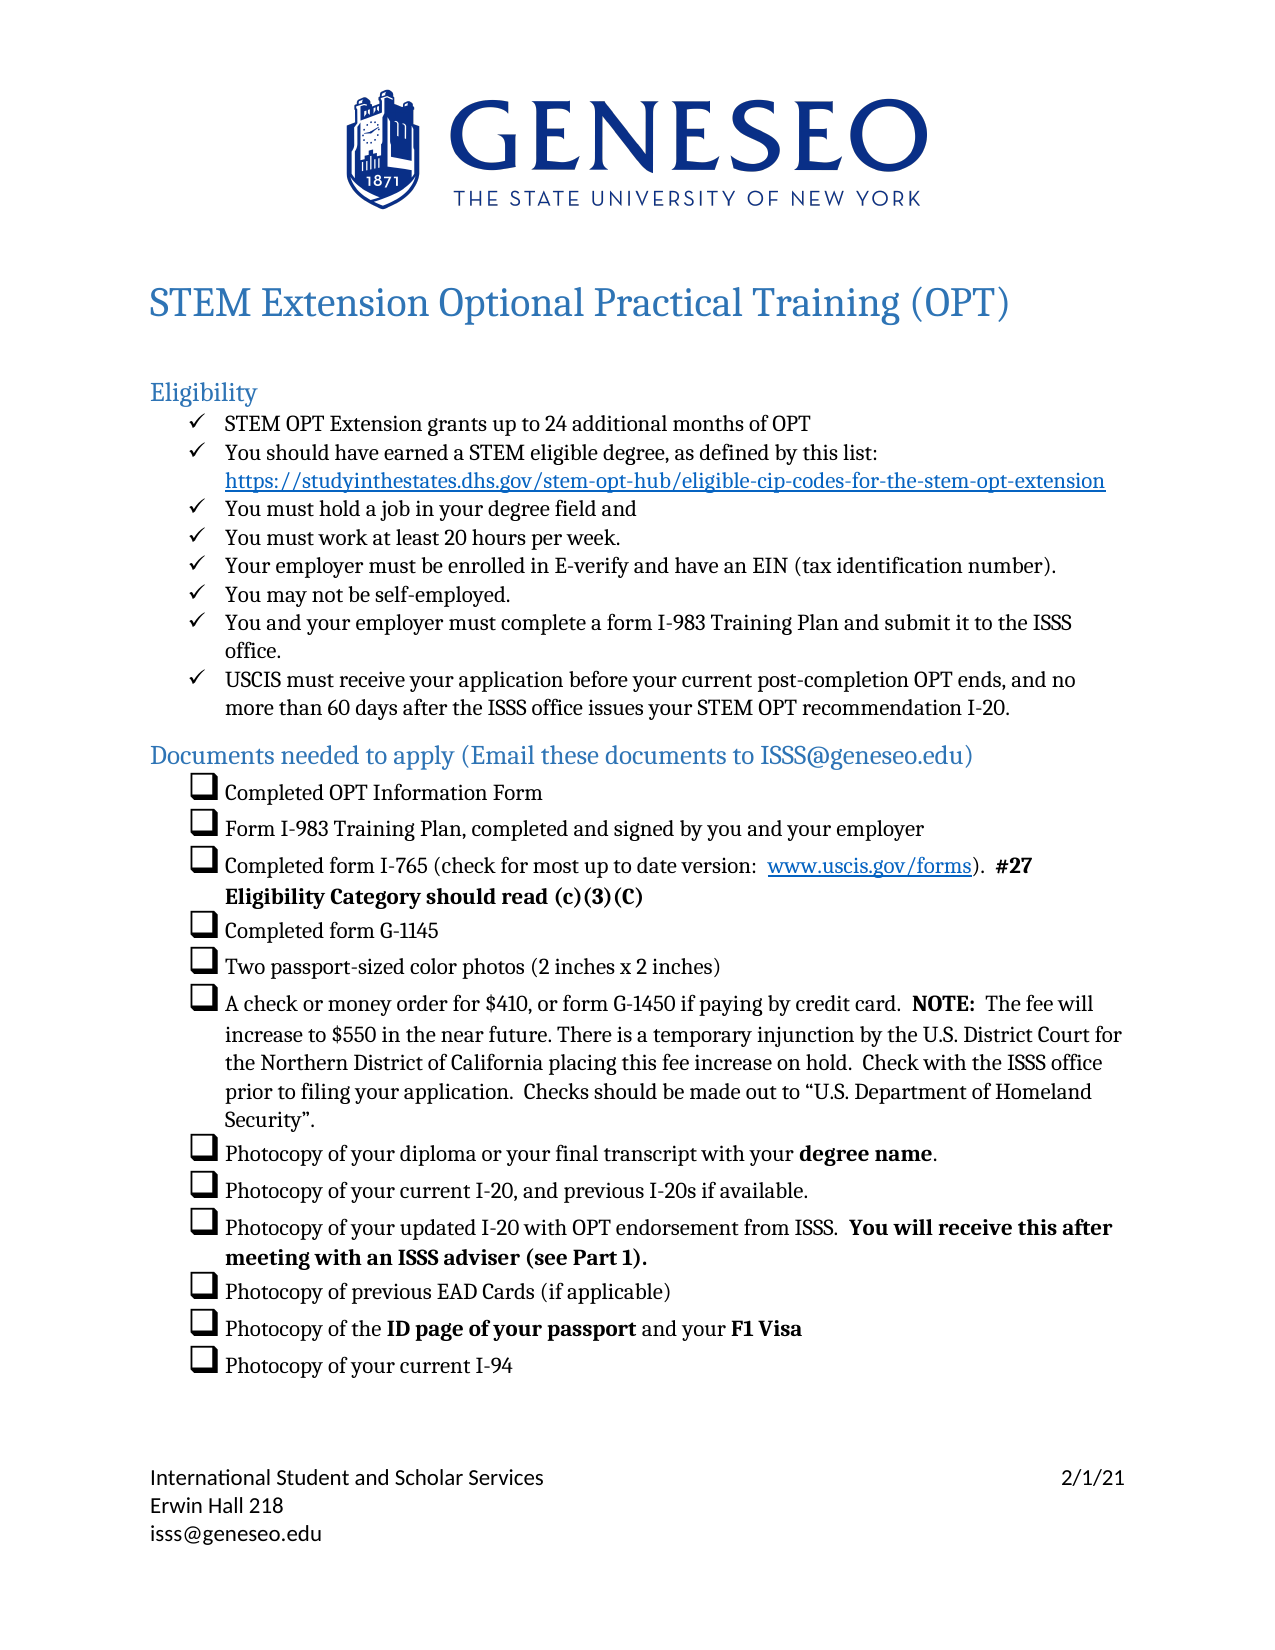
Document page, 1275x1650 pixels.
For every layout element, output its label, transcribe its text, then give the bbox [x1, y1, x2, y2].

list Photocopy of the ID page of your passport and your F1 Visa [187, 1310, 1125, 1344]
list Photocopy of your diploma or your final transcript with your degree name. [187, 1135, 1125, 1169]
list Photocopy of previous EAD Cards (if applicable) [187, 1273, 1125, 1308]
subtitle STEM Extension Optional Practical Training (OPT) [150, 279, 1125, 327]
list Two passport-sized color photos (2 inches x 2 inches) [187, 949, 1125, 983]
subtitle Documents needed to apply (Email these documents to ISSS@geneseo.edu) [150, 740, 1125, 771]
list Completed form I-765 (check for most up to date version: www.uscis.gov/forms). #27 Eligibility Category should read (c)(3)(C) [187, 847, 1125, 910]
list Form I-983 Training Plan, completed and signed by you and your employer [187, 811, 1125, 845]
list Photocopy of your current I-20, and previous I-20s if available. [187, 1172, 1125, 1206]
list You must hold a job in your degree field and [187, 496, 1125, 522]
list Photocopy of your updated I-20 with OPT endorsement from ISSS. You will receive this after meeting with an ISSS adviser (see Part 1). [187, 1209, 1125, 1271]
list Your employer must be enrolled in E-verify and have an EIN (tax identification number). [187, 553, 1125, 579]
picture [336, 75, 939, 226]
list You must work at least 20 hours per week. [187, 524, 1125, 551]
list Completed OPT Information Form [187, 774, 1125, 808]
list A check or money order for $410, or form G-1450 if paying by credit card. NOTE: The fee will increase to $550 in the near future. There is a temporary injunction by the U.S. District Court for the Northern District of California placing this fee increase on hold. Check with the ISSS office prior to filing your application. Checks should be made out to “U.S. Department of Homeland Security”. [187, 986, 1125, 1133]
list STEM OPT Extension grants up to 24 additional months of OPT [187, 411, 1125, 437]
list You should have earned a STEM eligible degree, as defined by this list: https://studyinthestates.dhs.gov/stem-opt-hub/eligible-cip-codes-for-the-stem-opt-extension [187, 439, 1125, 494]
subtitle Eligibility [150, 377, 1125, 408]
list Completed form G-1145 [187, 912, 1125, 946]
list You and your employer must complete a form I-983 Training Plan and submit it to the ISSS office. [187, 610, 1125, 665]
list USCIS must receive your application before your current post-completion OPT ends, and no more than 60 days after the ISSS office issues your STEM OPT recommendation I-20. [187, 667, 1125, 722]
list Photocopy of your current I-94 [187, 1347, 1125, 1381]
list You may not be self-employed. [187, 581, 1125, 608]
